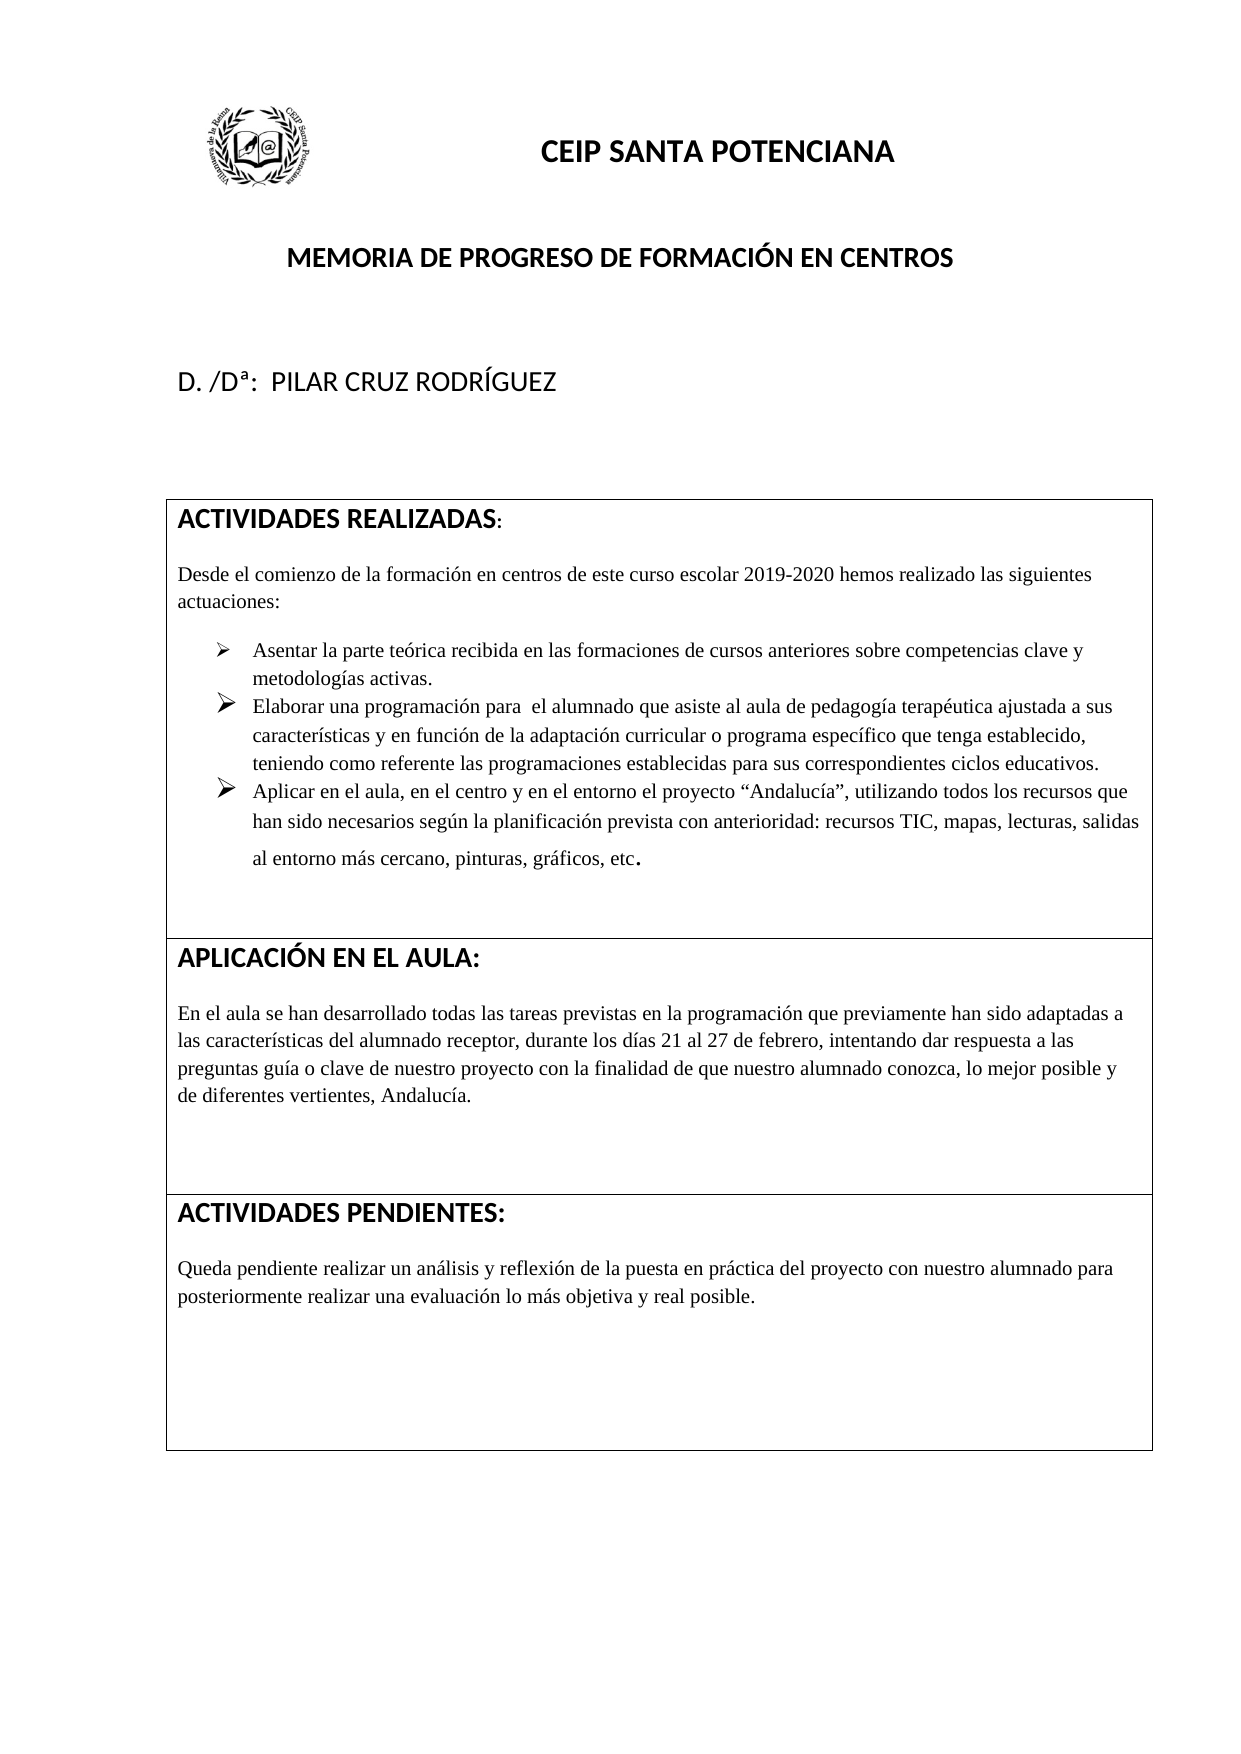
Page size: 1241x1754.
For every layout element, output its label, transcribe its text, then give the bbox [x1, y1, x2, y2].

text D. /Dª: PILAR CRUZ RODRÍGUEZ [177, 363, 1063, 399]
table_cell ACTIVIDADES PENDIENTES: Queda pendiente realizar un análisis y reflexión de la puesta en práctica del proyecto con nuestro alumnado para posteriormente realizar una evaluación lo más objetiva y real posible. [167, 1195, 1152, 1449]
table_cell APLICACIÓN EN EL AULA: En el aula se han desarrollado todas las tareas previstas en la programación que previamente han sido adaptadas a las características del alumnado receptor, durante los días 21 al 27 de febrero, intentando dar respuesta a las preguntas guía o clave de nuestro proyecto con la finalidad de que nuestro alumnado conozca, lo mejor posible y de diferentes vertientes, Andalucía. [167, 939, 1152, 1193]
picture [177, 73, 333, 212]
text MEMORIA DE PROGRESO DE FORMACIÓN EN CENTROS [177, 239, 1063, 275]
table_header ACTIVIDADES REALIZADAS: Desde el comienzo de la formación en centros de este curso escolar 2019-2020 hemos realizado las siguientes actuaciones: Asentar la parte teórica recibida en las formaciones de cursos anteriores sobre competencias clave y metodologías activas. Elaborar una programación para el alumnado que asiste al aula de pedagogía terapéutica ajustada a sus características y en función de la adaptación curricular o programa específico que tenga establecido, teniendo como referente las programaciones establecidas para sus correspondientes ciclos educativos. Aplicar en el aula, en el centro y en el entorno el proyecto “Andalucía”, utilizando todos los recursos que han sido necesarios según la planificación prevista con anterioridad: recursos TIC, mapas, lecturas, salidas al entorno más cercano, pinturas, gráficos, etc. [167, 500, 1152, 938]
